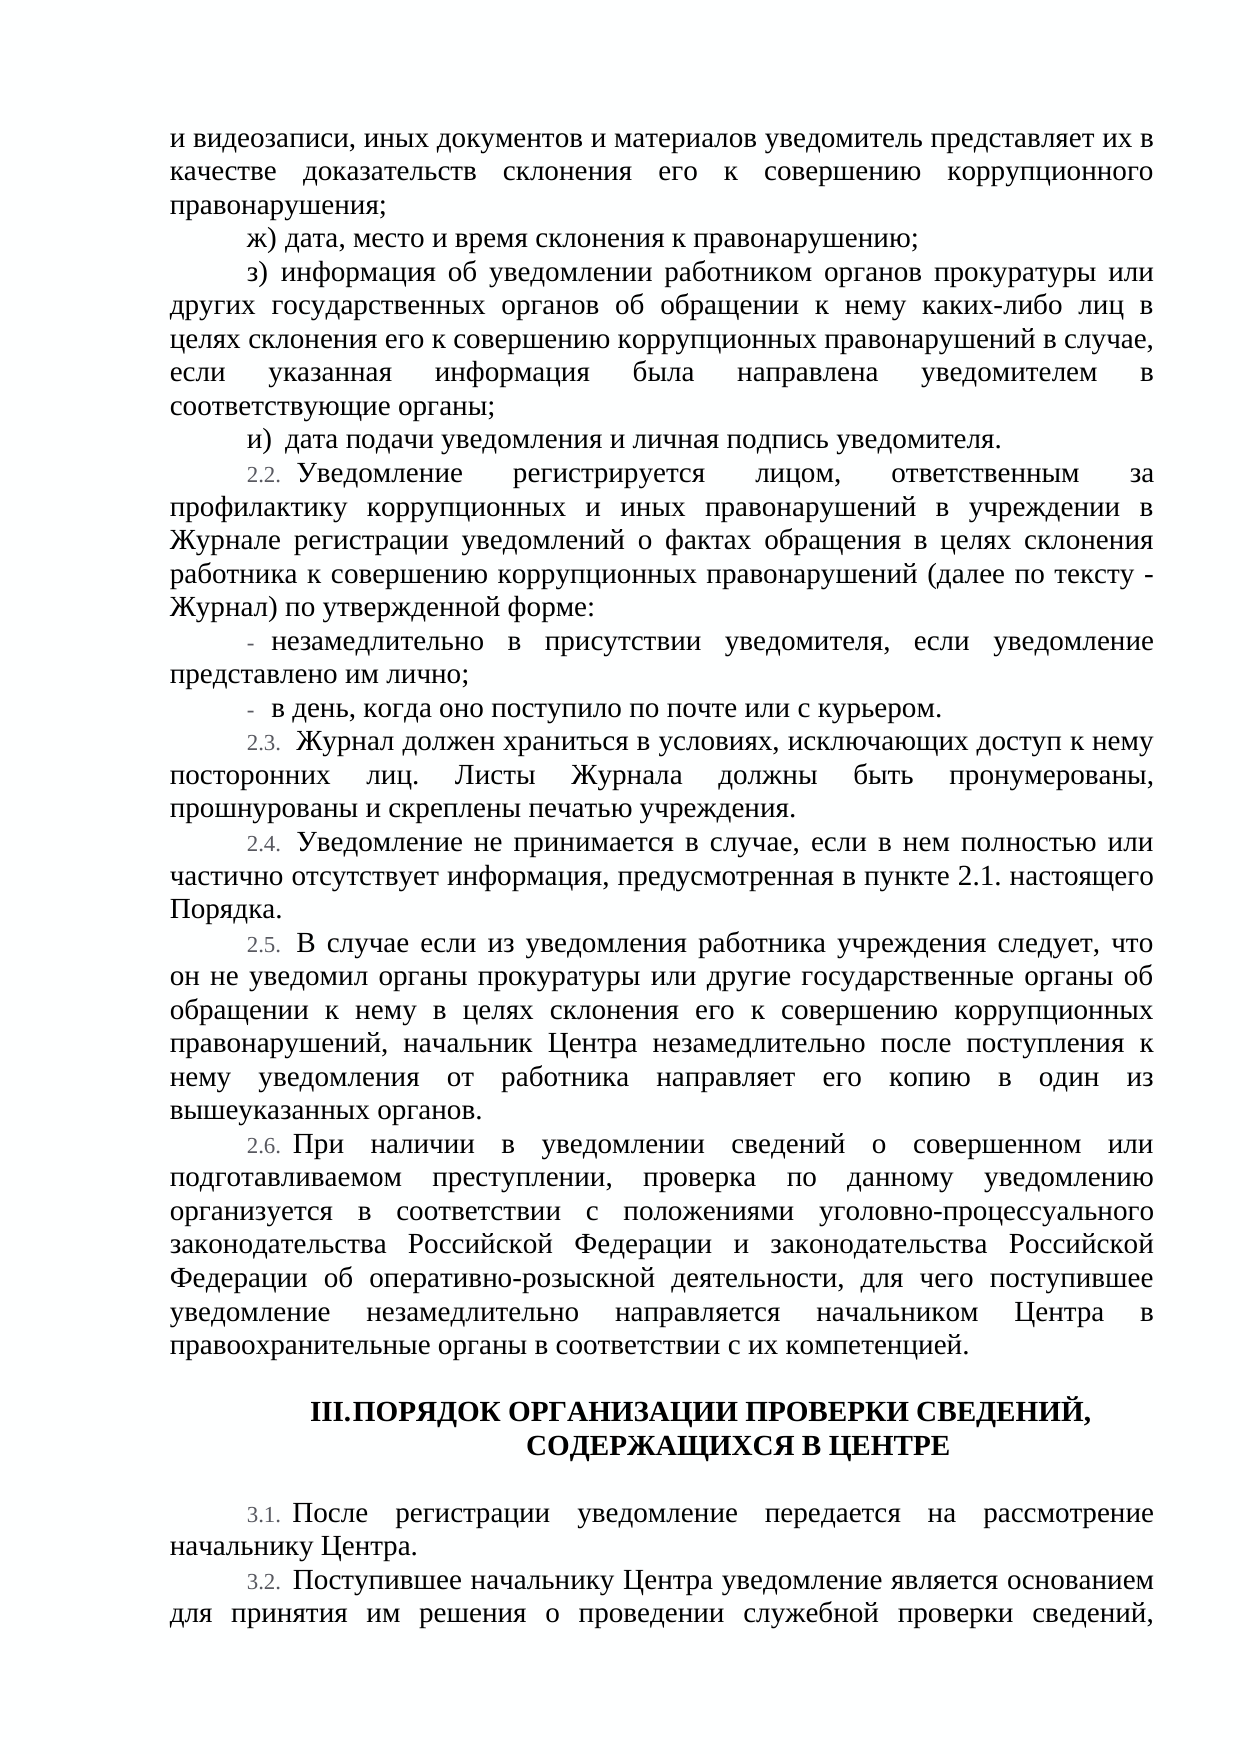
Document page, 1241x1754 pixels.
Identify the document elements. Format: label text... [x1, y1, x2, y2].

list в день, когда оно поступило по почте или с курьером. [169, 690, 1154, 723]
text з) информация об уведомлении работником органов прокуратуры или других государственных органов об обращении к нему каких-либо лиц в целях склонения его к совершению коррупционных правонарушений в случае, если указанная информация была направлена уведомителем в соответствующие органы; [169, 254, 1154, 422]
text и) дата подачи уведомления и личная подпись уведомителя. [169, 422, 1154, 455]
list В случае если из уведомления работника учреждения следует, что он не уведомил органы прокуратуры или другие государственные органы об обращении к нему в целях склонения его к совершению коррупционных правонарушений, начальник Центра незамедлительно после поступления к нему уведомления от работника направляет его копию в один из вышеуказанных органов. [169, 925, 1154, 1126]
list После регистрации уведомление передается на рассмотрение начальнику Центра. [169, 1495, 1154, 1562]
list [169, 1562, 1154, 1629]
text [169, 120, 1154, 220]
list Уведомление регистрируется лицом, ответственным за профилактику коррупционных и иных правонарушений в учреждении в Журнале регистрации уведомлений о фактах обращения в целях склонения работника к совершению коррупционных правонарушений (далее по тексту - Журнал) по утвержденной форме: [169, 455, 1154, 623]
list Журнал должен храниться в условиях, исключающих доступ к нему посторонних лиц. Листы Журнала должны быть пронумерованы, прошнурованы и скреплены печатью учреждения. [169, 723, 1154, 824]
list ПОРЯДОК ОРГАНИЗАЦИИ ПРОВЕРКИ СВЕДЕНИЙ, СОДЕРЖАЩИХСЯ В ЦЕНТРЕ [247, 1394, 1154, 1461]
list При наличии в уведомлении сведений о совершенном или подготавливаемом преступлении, проверка по данному уведомлению организуется в соответствии с положениями уголовно-процессуального законодательства Российской Федерации и законодательства Российской Федерации об оперативно-розыскной деятельности, для чего поступившее уведомление незамедлительно направляется начальником Центра в правоохранительные органы в соответствии с их компетенцией. [169, 1126, 1154, 1361]
list незамедлительно в присутствии уведомителя, если уведомление представлено им лично; [169, 623, 1154, 690]
text ж) дата, место и время склонения к правонарушению; [169, 220, 1154, 254]
list Уведомление не принимается в случае, если в нем полностью или частично отсутствует информация, предусмотренная в пункте 2.1. настоящего Порядка. [169, 824, 1154, 925]
